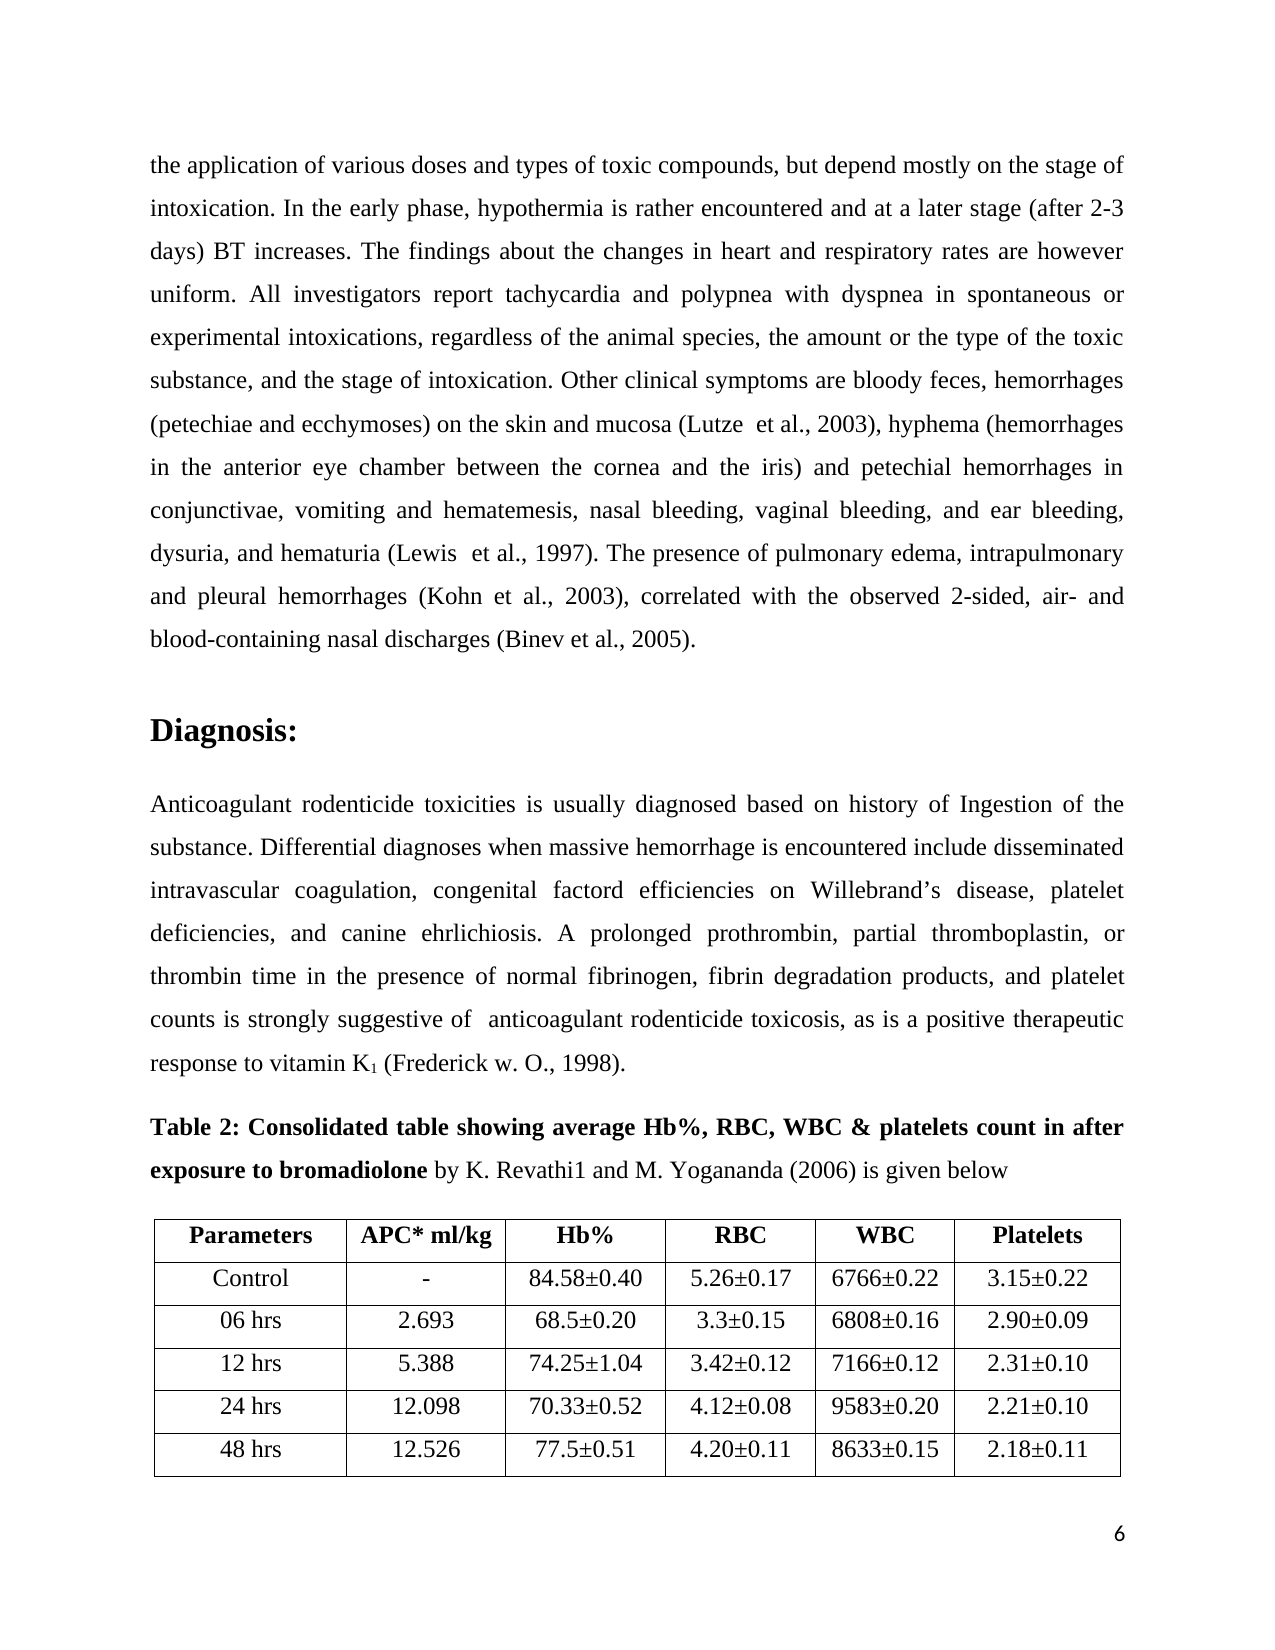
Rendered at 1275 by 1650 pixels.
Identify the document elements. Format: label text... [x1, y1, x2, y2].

table_cell 4.20±0.11 [666, 1434, 815, 1476]
table_cell 84.58±0.40 [506, 1263, 665, 1304]
table_cell 5.388 [347, 1349, 505, 1390]
table_cell 3.3±0.15 [666, 1306, 815, 1347]
table_cell 2.90±0.09 [955, 1306, 1120, 1347]
table_cell 70.33±0.52 [506, 1391, 665, 1433]
table_cell 9583±0.20 [816, 1391, 954, 1433]
table_cell 8633±0.15 [816, 1434, 954, 1476]
table_cell 12 hrs [155, 1349, 346, 1390]
table_cell 3.15±0.22 [955, 1263, 1120, 1304]
table_cell 6808±0.16 [816, 1306, 954, 1347]
table_cell 5.26±0.17 [666, 1263, 815, 1304]
table_cell Control [155, 1263, 346, 1304]
table_cell 77.5±0.51 [506, 1434, 665, 1476]
table_cell 2.693 [347, 1306, 505, 1347]
table_cell 74.25±1.04 [506, 1349, 665, 1390]
text Anticoagulant rodenticide toxicities is usually diagnosed based on history of Ingestion of the substance. Differential diagnoses when massive hemorrhage is encountered include disseminated intravascular coagulation, congenital factord efficiencies on Willebrand’s disease, platelet deficiencies, and canine ehrlichiosis. A prolonged prothrombin, partial thromboplastin, or thrombin time in the presence of normal fibrinogen, fibrin degradation products, and platelet counts is strongly suggestive of anticoagulant rodenticide toxicosis, as is a positive therapeutic response to vitamin K1 (Frederick w. O., 1998). [150, 789, 1125, 1076]
table_header Parameters [155, 1220, 346, 1262]
table_header Hb% [506, 1220, 665, 1262]
table_cell - [347, 1263, 505, 1304]
table_cell 48 hrs [155, 1434, 346, 1476]
table_cell 68.5±0.20 [506, 1306, 665, 1347]
text Table 2: Consolidated table showing average Hb%, RBC, WBC & platelets count in after exposure to bromadiolone by K. Revathi1 and M. Yogananda (2006) is given below [150, 1112, 1125, 1183]
table_cell 2.18±0.11 [955, 1434, 1120, 1476]
table_header WBC [816, 1220, 954, 1262]
table_cell 3.42±0.12 [666, 1349, 815, 1390]
table_cell 2.21±0.10 [955, 1391, 1120, 1433]
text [150, 150, 1125, 653]
table_cell 12.098 [347, 1391, 505, 1433]
table_header RBC [666, 1220, 815, 1262]
table_cell 4.12±0.08 [666, 1391, 815, 1433]
table_cell 06 hrs [155, 1306, 346, 1347]
table_cell 12.526 [347, 1434, 505, 1476]
table_header Platelets [955, 1220, 1120, 1262]
table_header APC* ml/kg [347, 1220, 505, 1262]
text Diagnosis: [150, 711, 1125, 749]
table_cell 7166±0.12 [816, 1349, 954, 1390]
table_cell 24 hrs [155, 1391, 346, 1433]
table_cell 6766±0.22 [816, 1263, 954, 1304]
table_cell 2.31±0.10 [955, 1349, 1120, 1390]
